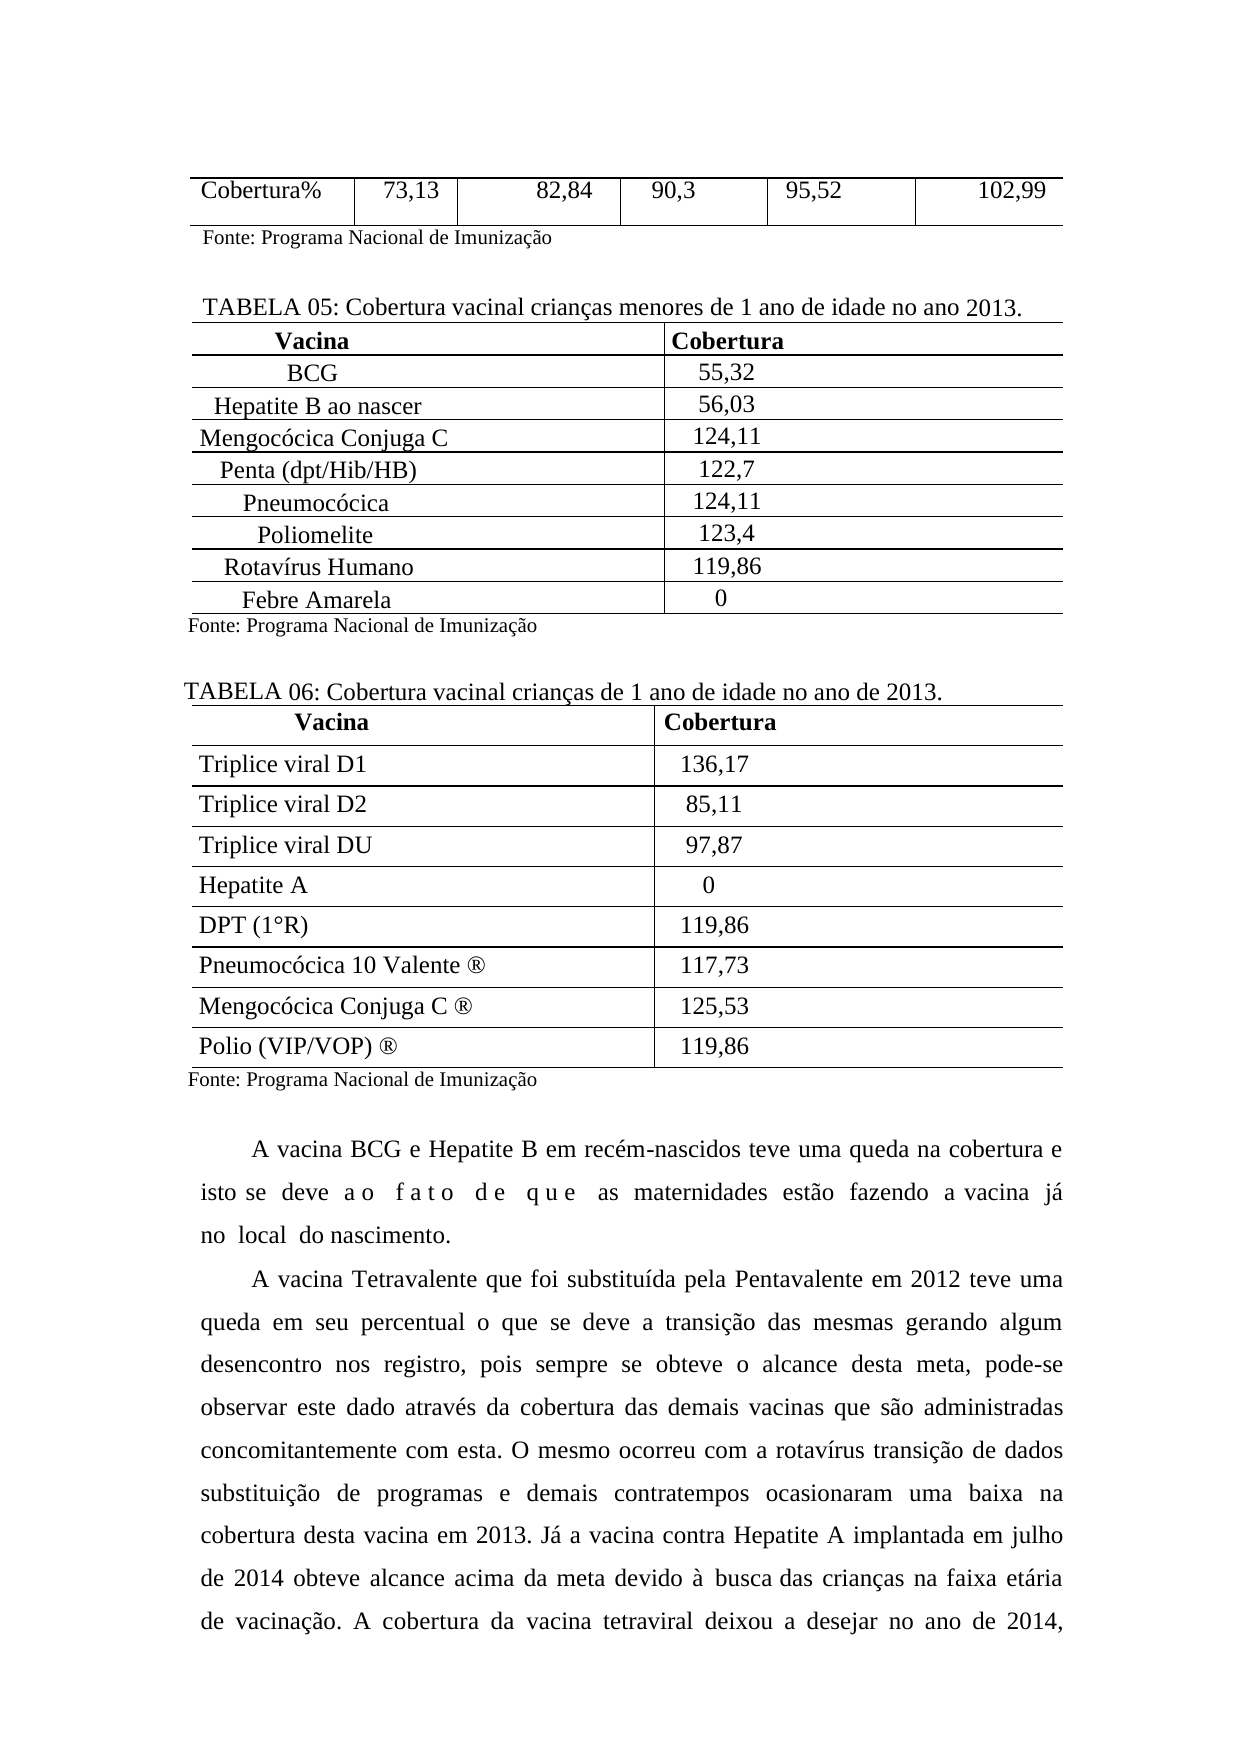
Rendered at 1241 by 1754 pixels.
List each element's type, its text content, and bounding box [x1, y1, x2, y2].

table_cell 136,17 [655, 746, 1063, 785]
table_cell 0 [665, 582, 1063, 613]
table_cell Hepatite B ao nascer [192, 388, 664, 419]
table_cell 124,11 [665, 420, 1063, 451]
table_cell DPT (1°R) [192, 907, 654, 946]
table_cell Hepatite A [192, 867, 654, 906]
table_cell BCG [192, 356, 664, 387]
text TABELA 06: Cobertura vacinal crianças de 1 ano de idade no ano de 2013. [177, 678, 1063, 705]
table_cell Rotavírus Humano [192, 550, 664, 581]
table_cell 119,86 [655, 1028, 1063, 1067]
text Fonte: Programa Nacional de Imunização [177, 614, 1063, 637]
table_cell Penta (dpt/Hib/HB) [192, 453, 664, 484]
table_cell 0 [655, 867, 1063, 906]
table_cell Febre Amarela [192, 582, 664, 613]
table_cell 82,84 [458, 179, 620, 225]
table_cell 56,03 [665, 388, 1063, 419]
table_cell 122,7 [665, 453, 1063, 484]
table_cell 124,11 [665, 485, 1063, 516]
table_cell 117,73 [655, 948, 1063, 987]
table_cell 123,4 [665, 517, 1063, 548]
table_cell Cobertura% [190, 179, 354, 225]
table_cell Pneumocócica [192, 485, 664, 516]
table_cell Triplice viral DU [192, 827, 654, 866]
table_cell Pneumocócica 10 Valente ® [192, 948, 654, 987]
table_cell 125,53 [655, 988, 1063, 1027]
table_cell 55,32 [665, 356, 1063, 387]
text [200, 1264, 1063, 1635]
table_cell 95,52 [768, 179, 915, 225]
text Fonte: Programa Nacional de Imunização [202, 226, 1063, 249]
table_cell Triplice viral D2 [192, 787, 654, 826]
table_cell Mengocócica Conjuga C ® [192, 988, 654, 1027]
table_cell Mengocócica Conjuga C [192, 420, 664, 451]
table_cell 97,87 [655, 827, 1063, 866]
text A vacina BCG e Hepatite B em recém-nascidos teve uma queda na cobertura e isto se deve ao fato de que as maternidades estão fazendo a vacina já no local do nascimento. [200, 1134, 1063, 1249]
table_cell Polio (VIP/VOP) ® [192, 1028, 654, 1067]
table_cell 119,86 [665, 550, 1063, 581]
table_cell 90,3 [621, 179, 767, 225]
table_cell 119,86 [655, 907, 1063, 946]
table_header Vacina [192, 323, 664, 354]
table_header Vacina [192, 706, 654, 745]
text Fonte: Programa Nacional de Imunização [177, 1068, 1063, 1091]
table_cell 102,99 [916, 179, 1063, 225]
table_cell Poliomelite [192, 517, 664, 548]
table_header Cobertura [665, 323, 1063, 354]
table_header Cobertura [655, 706, 1063, 745]
table_cell Triplice viral D1 [192, 746, 654, 785]
text TABELA 05: Cobertura vacinal crianças menores de 1 ano de idade no ano 2013. [202, 292, 1063, 322]
table_cell 85,11 [655, 787, 1063, 826]
table_cell 73,13 [355, 179, 457, 225]
